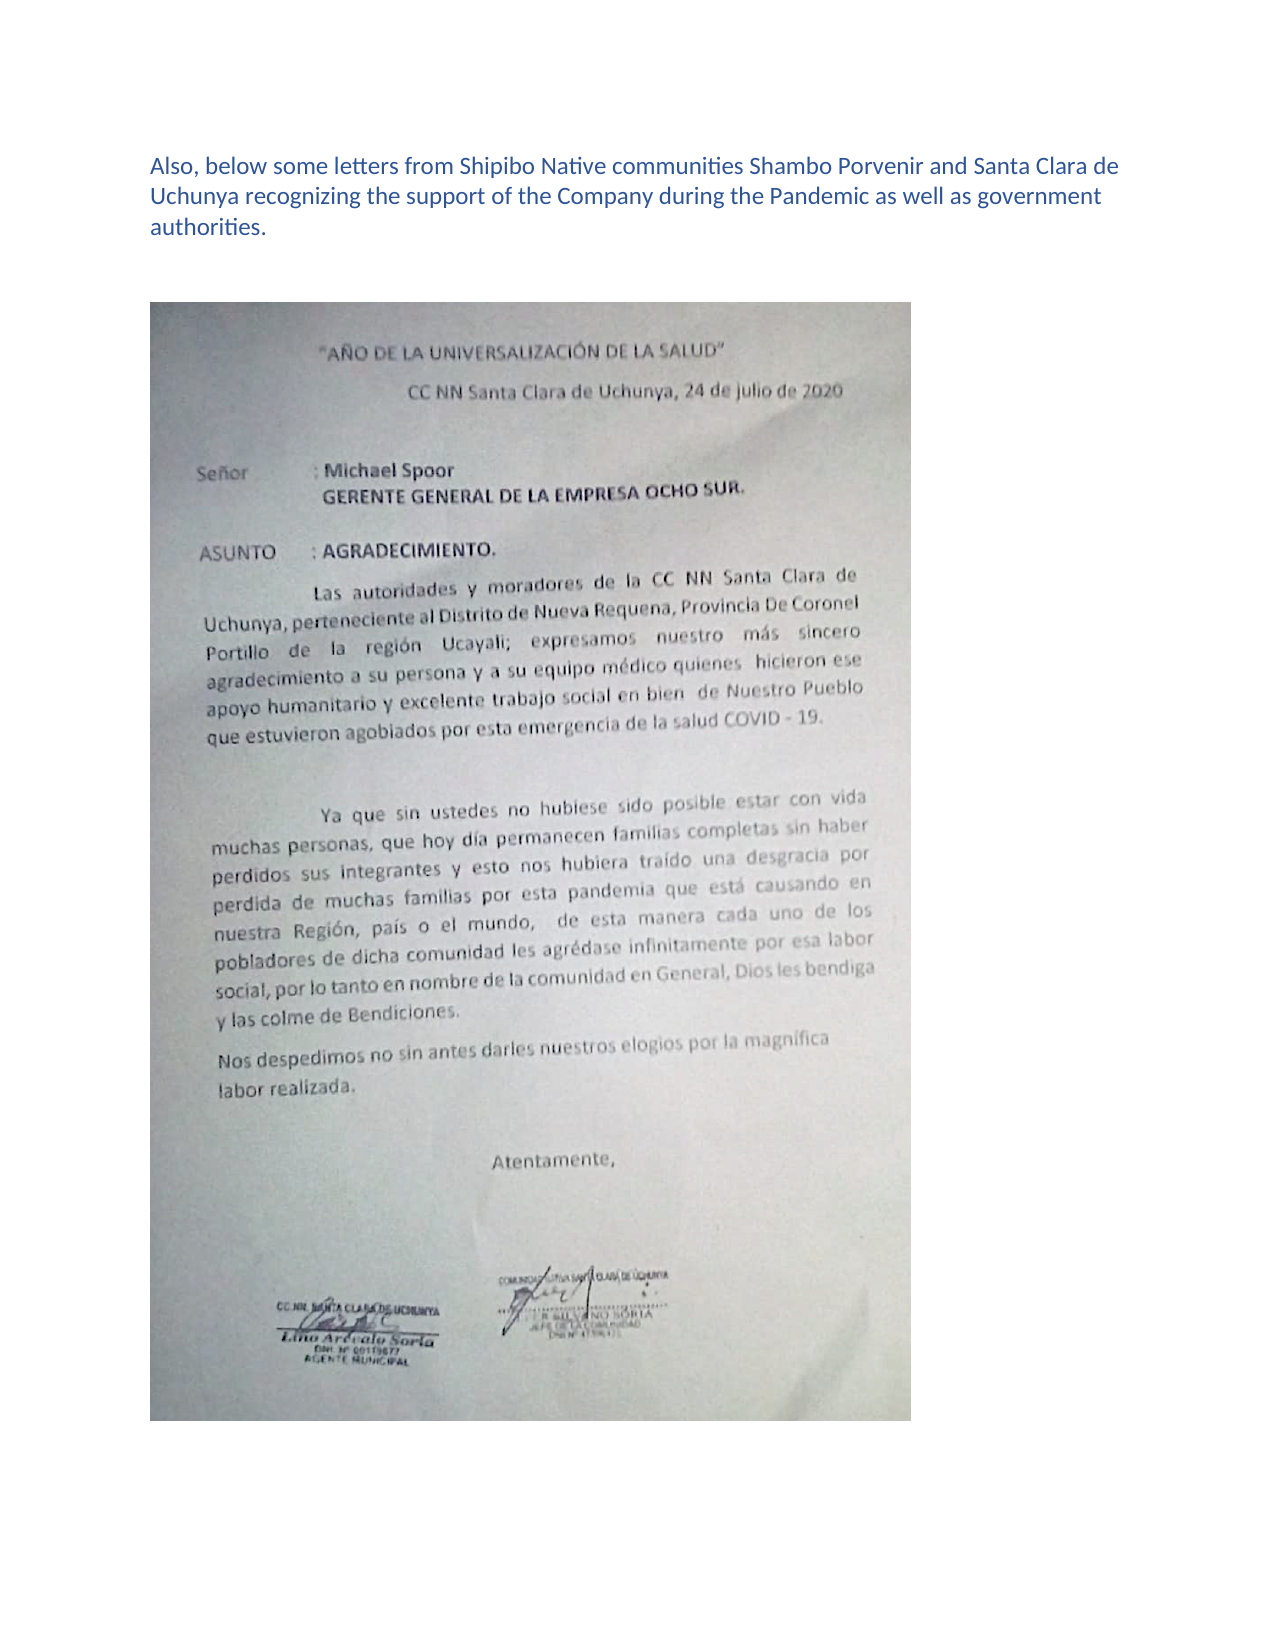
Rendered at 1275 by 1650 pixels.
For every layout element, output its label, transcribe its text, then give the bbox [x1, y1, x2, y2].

text Also, below some letters from Shipibo Native communities Shambo Porvenir and Santa Clara de Uchunya recognizing the support of the Company during the Pandemic as well as government authorities. [150, 150, 1125, 242]
picture [150, 302, 911, 1421]
